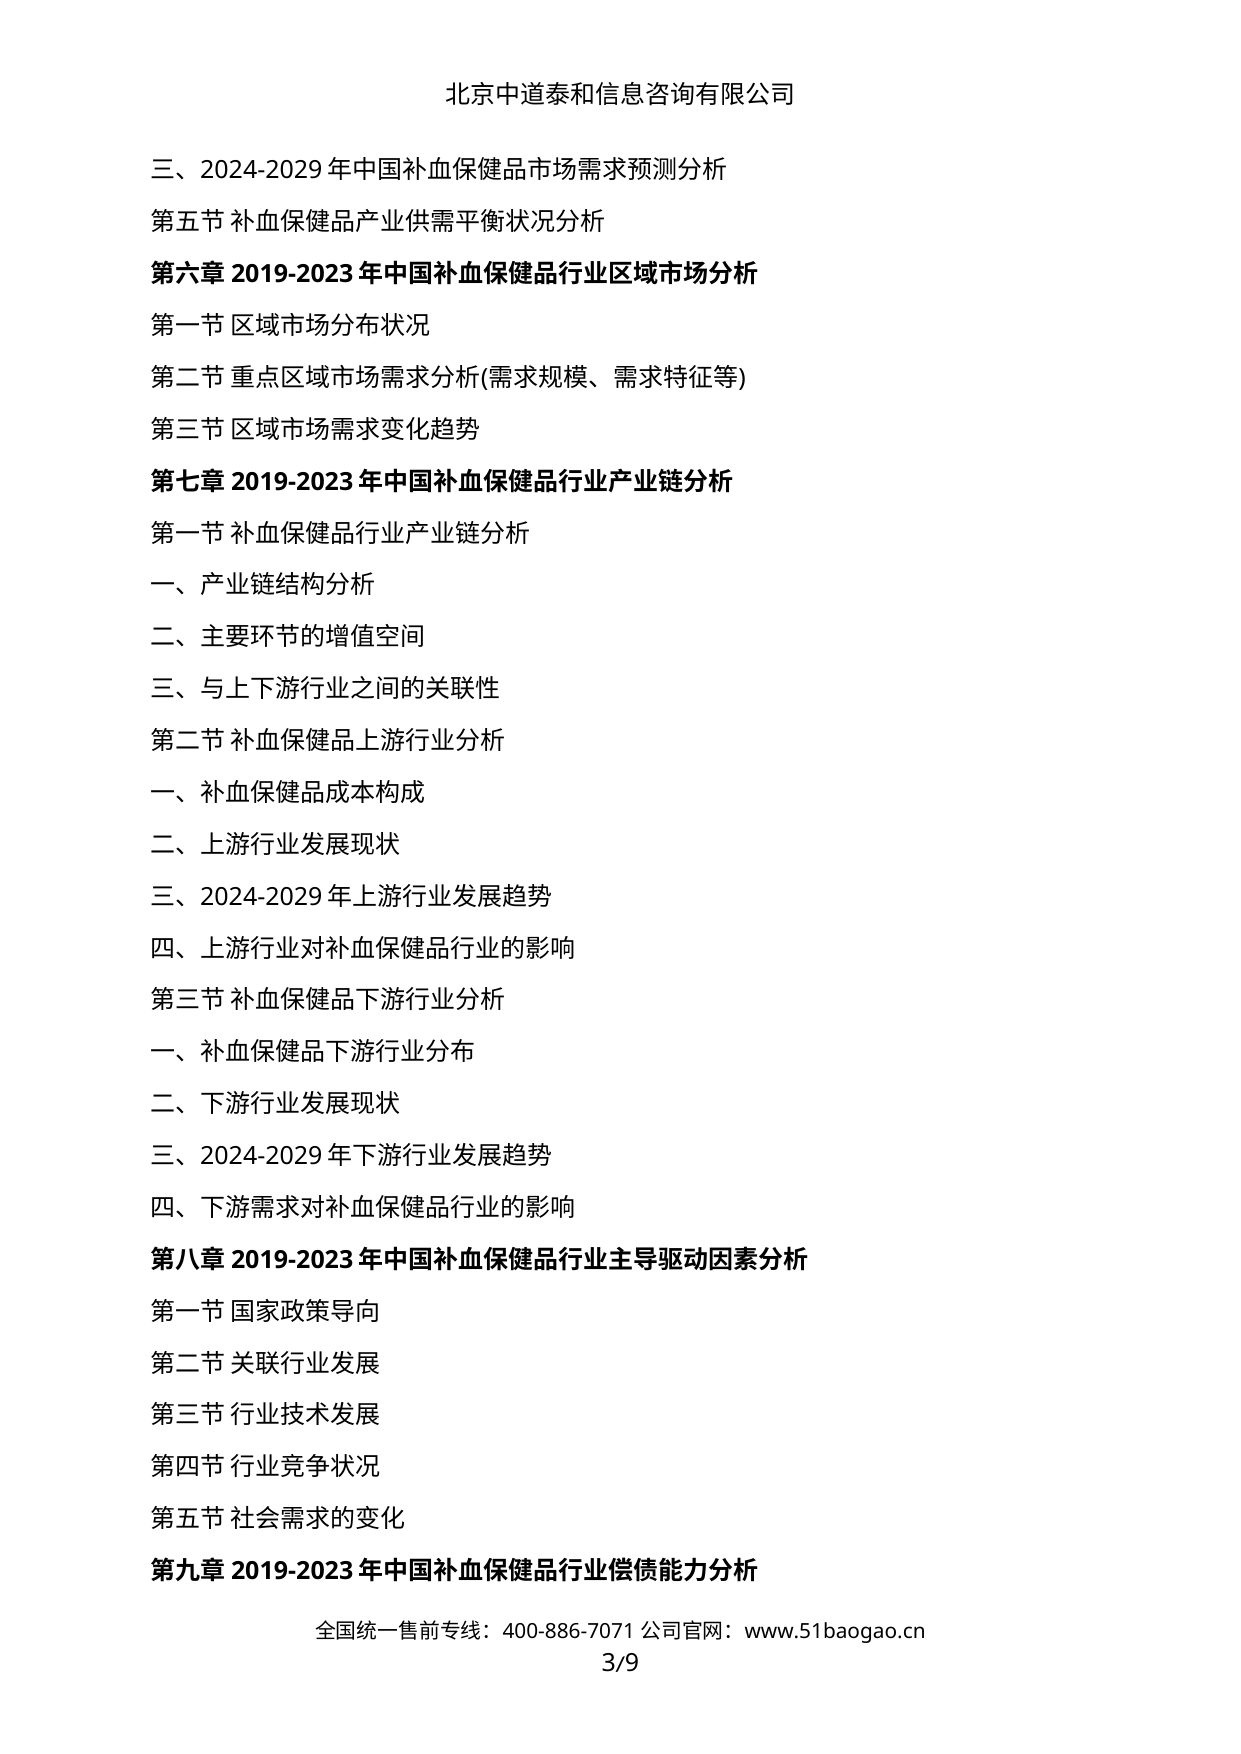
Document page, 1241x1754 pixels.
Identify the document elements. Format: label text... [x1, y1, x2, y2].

text 一、补血保健品下游行业分布 [150, 1032, 1090, 1068]
text 第四节 行业竞争状况 [150, 1447, 1090, 1483]
text 第六章 2019-2023年中国补血保健品行业区域市场分析 [150, 254, 1090, 290]
text 二、下游行业发展现状 [150, 1084, 1090, 1120]
text 一、产业链结构分析 [150, 565, 1090, 601]
text 三、与上下游行业之间的关联性 [150, 669, 1090, 705]
text 第一节 国家政策导向 [150, 1291, 1090, 1327]
text 第三节 行业技术发展 [150, 1395, 1090, 1431]
text 第八章 2019-2023年中国补血保健品行业主导驱动因素分析 [150, 1239, 1090, 1276]
text 第二节 补血保健品上游行业分析 [150, 721, 1090, 757]
text 三、2024-2029年中国补血保健品市场需求预测分析 [150, 150, 1090, 186]
text 第二节 关联行业发展 [150, 1343, 1090, 1379]
text 第一节 补血保健品行业产业链分析 [150, 513, 1090, 549]
text 第五节 社会需求的变化 [150, 1499, 1090, 1535]
text 三、2024-2029年上游行业发展趋势 [150, 876, 1090, 912]
text 四、上游行业对补血保健品行业的影响 [150, 928, 1090, 964]
text 三、2024-2029年下游行业发展趋势 [150, 1136, 1090, 1172]
text 第三节 区域市场需求变化趋势 [150, 409, 1090, 446]
text 二、上游行业发展现状 [150, 824, 1090, 861]
text 一、补血保健品成本构成 [150, 772, 1090, 809]
text 第九章 2019-2023年中国补血保健品行业偿债能力分析 [150, 1551, 1090, 1587]
text 第五节 补血保健品产业供需平衡状况分析 [150, 202, 1090, 238]
text 四、下游需求对补血保健品行业的影响 [150, 1187, 1090, 1224]
text 二、主要环节的增值空间 [150, 617, 1090, 653]
text 第二节 重点区域市场需求分析(需求规模、需求特征等) [150, 357, 1090, 394]
text 第三节 补血保健品下游行业分析 [150, 980, 1090, 1016]
text 第一节 区域市场分布状况 [150, 306, 1090, 342]
text 第七章 2019-2023年中国补血保健品行业产业链分析 [150, 461, 1090, 497]
